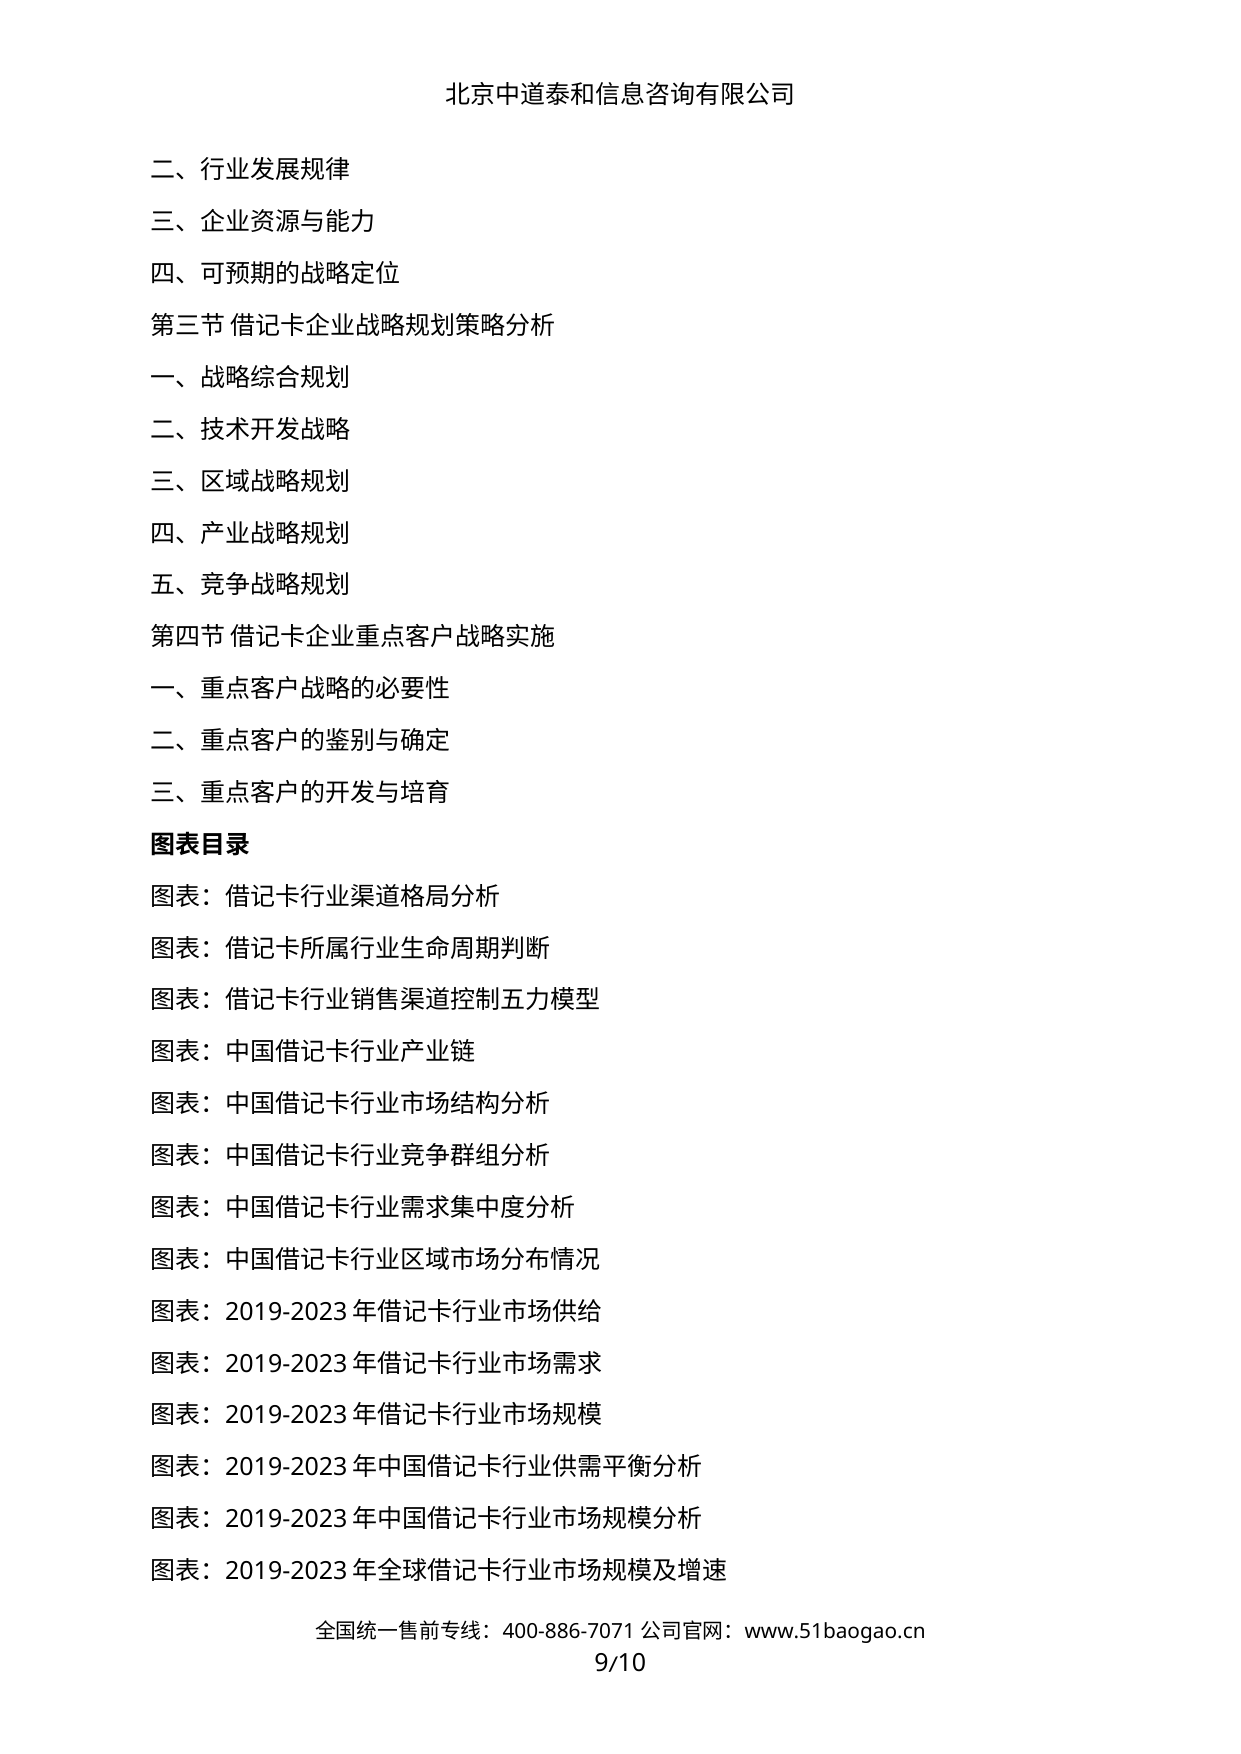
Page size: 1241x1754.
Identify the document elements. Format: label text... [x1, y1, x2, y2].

text 第三节 借记卡企业战略规划策略分析 [150, 306, 1090, 342]
text 四、可预期的战略定位 [150, 254, 1090, 290]
text 图表目录 [150, 824, 1090, 861]
text 图表：借记卡行业渠道格局分析 [150, 876, 1090, 912]
text 一、重点客户战略的必要性 [150, 669, 1090, 705]
text 图表：中国借记卡行业产业链 [150, 1032, 1090, 1068]
text 二、重点客户的鉴别与确定 [150, 721, 1090, 757]
text 图表：中国借记卡行业竞争群组分析 [150, 1136, 1090, 1172]
text 图表：2019-2023年中国借记卡行业供需平衡分析 [150, 1447, 1090, 1483]
text 四、产业战略规划 [150, 513, 1090, 549]
text 图表：中国借记卡行业需求集中度分析 [150, 1187, 1090, 1224]
text 图表：2019-2023年借记卡行业市场需求 [150, 1343, 1090, 1379]
text 图表：借记卡所属行业生命周期判断 [150, 928, 1090, 964]
text 图表：2019-2023年全球借记卡行业市场规模及增速 [150, 1551, 1090, 1587]
text 三、区域战略规划 [150, 461, 1090, 497]
text 图表：2019-2023年借记卡行业市场规模 [150, 1395, 1090, 1431]
text 一、战略综合规划 [150, 357, 1090, 394]
text 图表：中国借记卡行业区域市场分布情况 [150, 1239, 1090, 1276]
text 图表：中国借记卡行业市场结构分析 [150, 1084, 1090, 1120]
text 图表：2019-2023年中国借记卡行业市场规模分析 [150, 1499, 1090, 1535]
text 图表：借记卡行业销售渠道控制五力模型 [150, 980, 1090, 1016]
text 二、行业发展规律 [150, 150, 1090, 186]
text 五、竞争战略规划 [150, 565, 1090, 601]
text 三、企业资源与能力 [150, 202, 1090, 238]
text 二、技术开发战略 [150, 409, 1090, 446]
text 第四节 借记卡企业重点客户战略实施 [150, 617, 1090, 653]
text 三、重点客户的开发与培育 [150, 772, 1090, 809]
text 图表：2019-2023年借记卡行业市场供给 [150, 1291, 1090, 1327]
